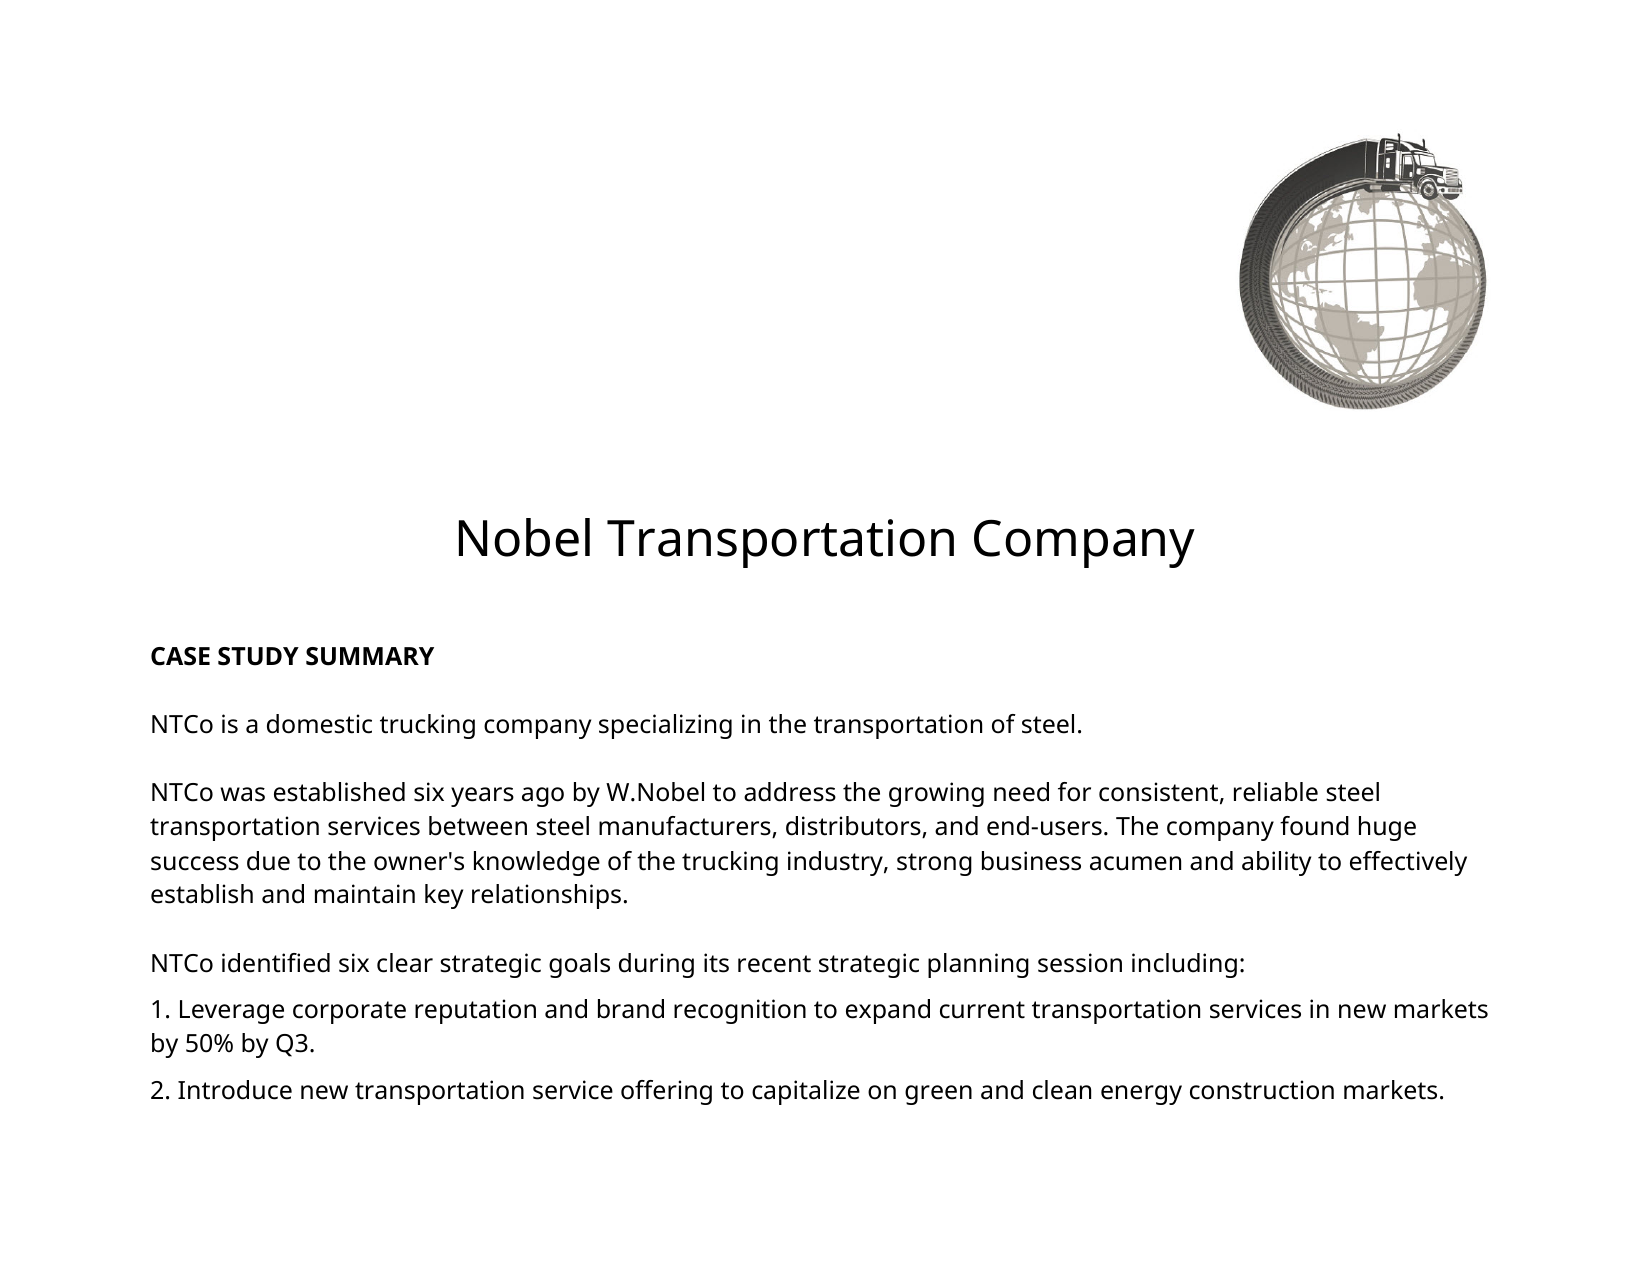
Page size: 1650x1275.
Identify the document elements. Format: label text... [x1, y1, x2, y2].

text CASE STUDY SUMMARY [150, 639, 1500, 673]
text NTCo identified six clear strategic goals during its recent strategic planning session including: [150, 945, 1500, 979]
text Nobel Transportation Company [150, 502, 1500, 571]
picture [1220, 129, 1500, 412]
text NTCo is a domestic trucking company specializing in the transportation of steel. [150, 707, 1500, 741]
text NTCo was established six years ago by W.Nobel to address the growing need for consistent, reliable steel transportation services between steel manufacturers, distributors, and end-users. The company found huge success due to the owner's knowledge of the trucking industry, strong business acumen and ability to effectively establish and maintain key relationships. [150, 775, 1500, 911]
text 1. Leverage corporate reputation and brand recognition to expand current transportation services in new markets by 50% by Q3. [150, 992, 1500, 1060]
text 2. Introduce new transportation service offering to capitalize on green and clean energy construction markets. [150, 1072, 1500, 1107]
